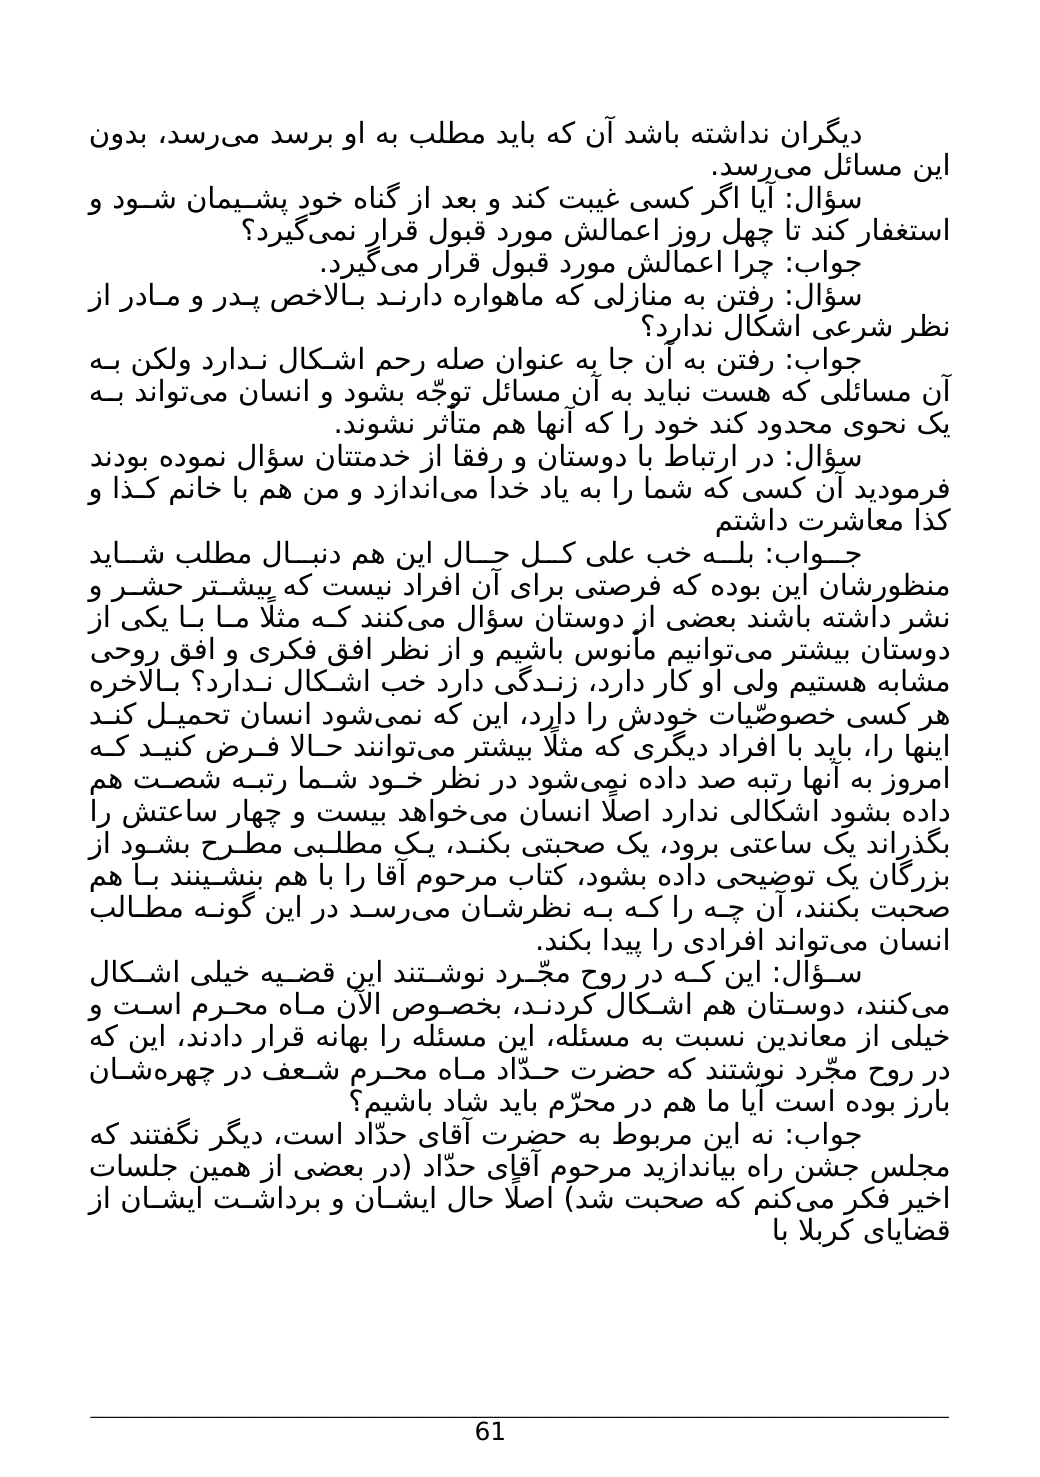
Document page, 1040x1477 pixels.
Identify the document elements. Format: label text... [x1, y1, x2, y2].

text سؤال: در ارتباط با دوستان و رفقا از خدمتتان سؤال نموده بودند فرمودید آن کسی که شما را به یاد خدا می‌اندازد و من هم با خانم کذا و کذا معاشرت داشتم‌ [89, 441, 951, 537]
text جواب: چرا اعمالش مورد قبول قرار می‌گیرد. [89, 247, 951, 279]
text دیگران نداشته باشد آن که باید مطلب به او برسد می‌رسد، بدون این مسائل می‌رسد. [89, 118, 951, 183]
text سؤال: آیا اگر کسی غیبت کند و بعد از گناه خود پشیمان شود و استغفار کند تا چهل روز اعمالش مورد قبول قرار نمی‌گیرد؟ [89, 183, 951, 247]
text سؤال: رفتن به منازلی که ماهواره دارند بالاخص پدر و مادر از نظر شرعی اشکال ندارد؟ [89, 279, 951, 344]
text جواب: نه این مربوط به حضرت آقای حدّاد است، دیگر نگفتند که مجلس جشن راه بیاندازید مرحوم آقای حدّاد (در بعضی از همین جلسات اخیر فکر می‌کنم که صحبت شد) اصلًا حال ایشان و برداشت ایشان از قضایای کربلا با [89, 1118, 951, 1247]
text سؤال: این که در روح مجّرد نوشتند این قضیه خیلی اشکال می‌کنند، دوستان هم اشکال کردند، بخصوص الآن ماه محرم است و خیلی از معاندین نسبت به مسئله، این مسئله را بهانه قرار دادند، این که در روح مجّرد نوشتند که حضرت حدّاد ماه محرم شعف در چهره‌شان بارز بوده است آیا ما هم در محرّم باید شاد باشیم؟ [89, 957, 951, 1118]
text جواب: بله خب علی کل حال این هم دنبال مطلب شاید منظورشان این بوده که فرصتی برای آن افراد نیست که بیشتر حشر و نشر داشته باشند بعضی از دوستان سؤال می‌کنند که مثلًا ما با یکی از دوستان بیشتر می‌توانیم مأنوس باشیم و از نظر افق فکری و افق روحی مشابه هستیم ولی او کار دارد، زندگی دارد خب اشکال ندارد؟ بالاخره هر کسی خصوصّیات خودش را دارد، این که نمی‌شود انسان تحمیل کند اینها را، باید با افراد دیگری که مثلًا بیشتر می‌توانند حالا فرض کنید که امروز به آنها رتبه صد داده نمی‌شود در نظر خود شما رتبه شصت هم داده بشود اشکالی ندارد اصلًا انسان می‌خواهد بیست و چهار ساعتش را بگذراند یک ساعتی برود، یک صحبتی بکند، یک مطلبی مطرح بشود از بزرگان یک توضیحی داده بشود، کتاب مرحوم آقا را با هم بنشینند با هم صحبت بکنند، آن چه را که به نظرشان می‌رسد در این گونه مطالب انسان می‌تواند افرادی را پیدا بکند. [89, 537, 951, 957]
text جواب: رفتن به آن جا به عنوان صله رحم اشکال ندارد ولکن به آن مسائلی که هست نباید به آن مسائل توجّه بشود و انسان می‌تواند به یک نحوی محدود کند خود را که آنها هم متأثر نشوند. [89, 344, 951, 441]
